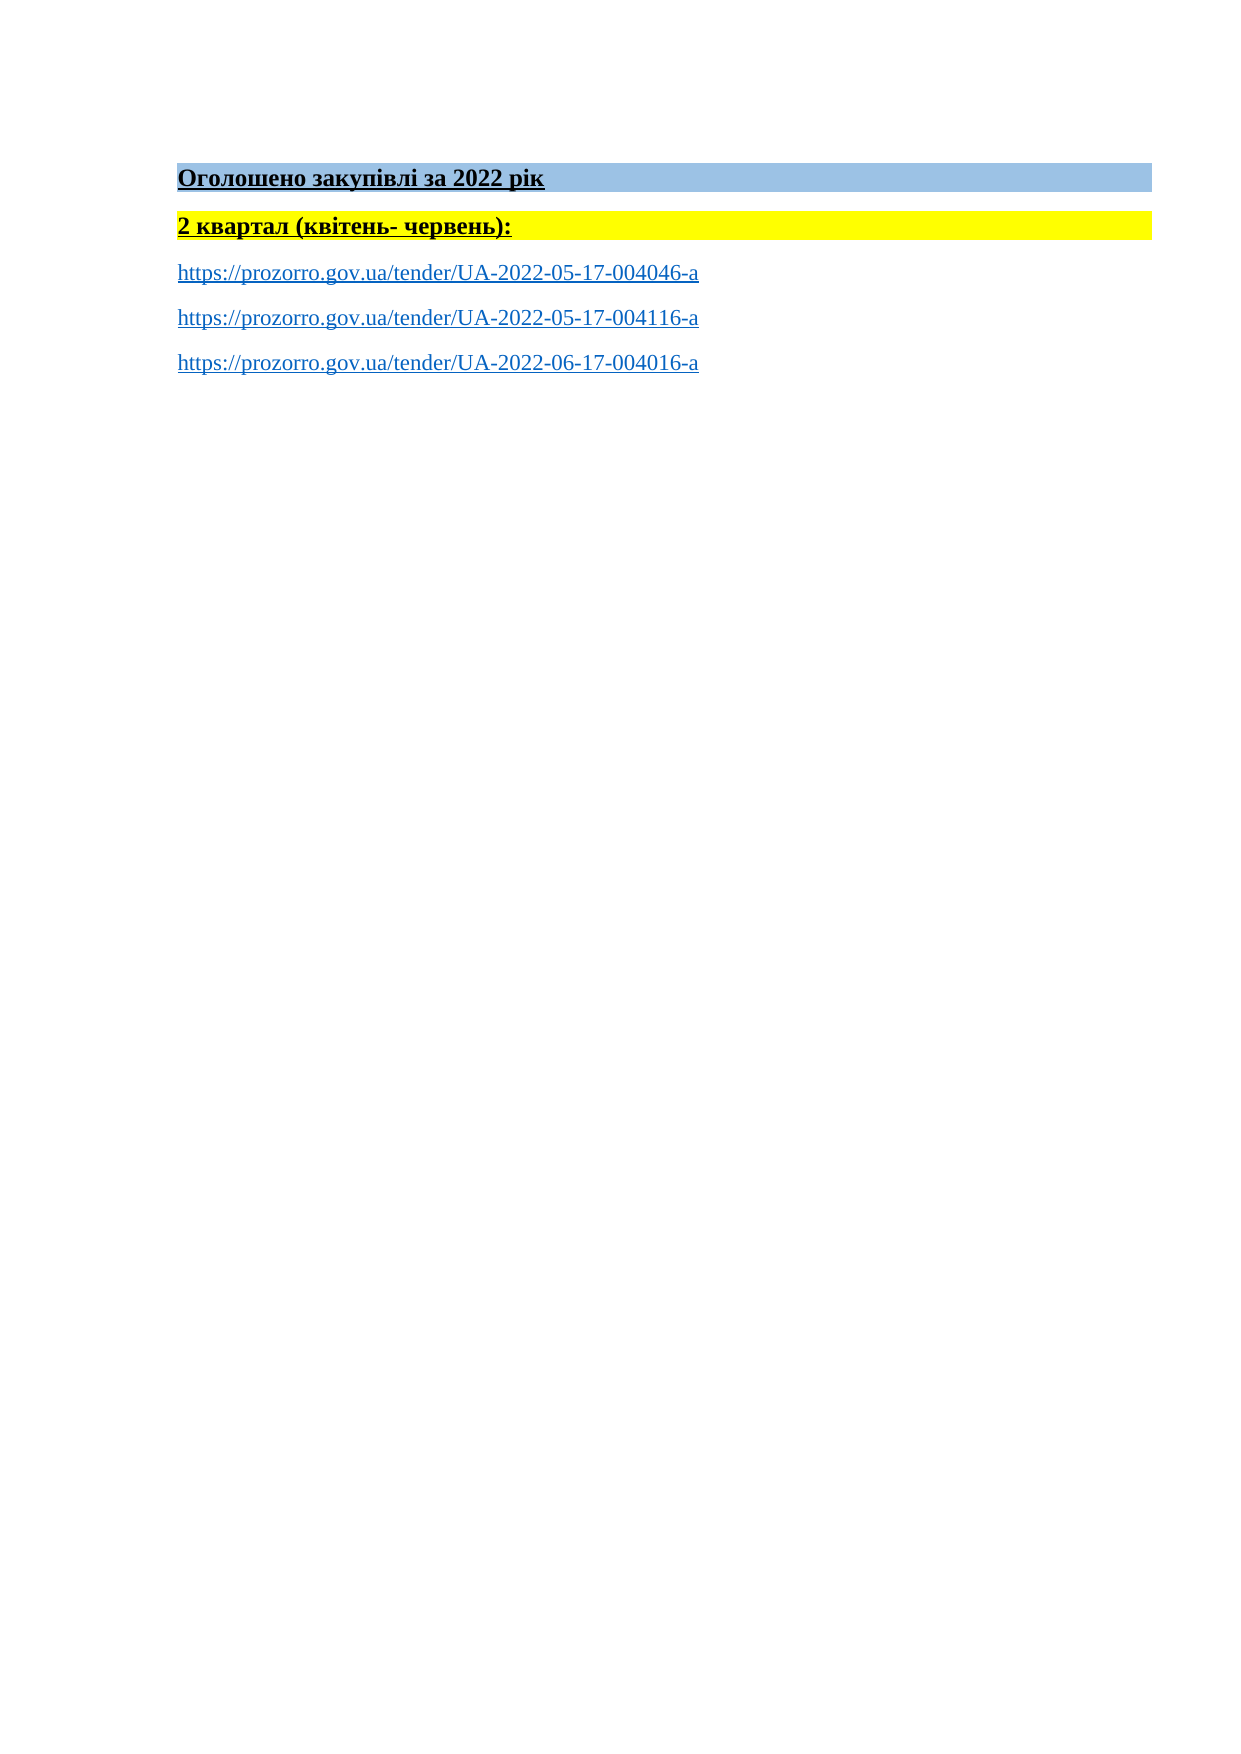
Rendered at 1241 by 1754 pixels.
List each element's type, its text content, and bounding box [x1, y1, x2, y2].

text https://prozorro.gov.ua/tender/UA-2022-05-17-004116-a [177, 304, 1152, 330]
text 2 квартал (квітень- червень): [177, 211, 1152, 240]
text https://prozorro.gov.ua/tender/UA-2022-05-17-004046-a [177, 259, 1152, 285]
text https://prozorro.gov.ua/tender/UA-2022-06-17-004016-a [177, 349, 1152, 375]
text Оголошено закупівлі за 2022 рік [177, 163, 1152, 192]
